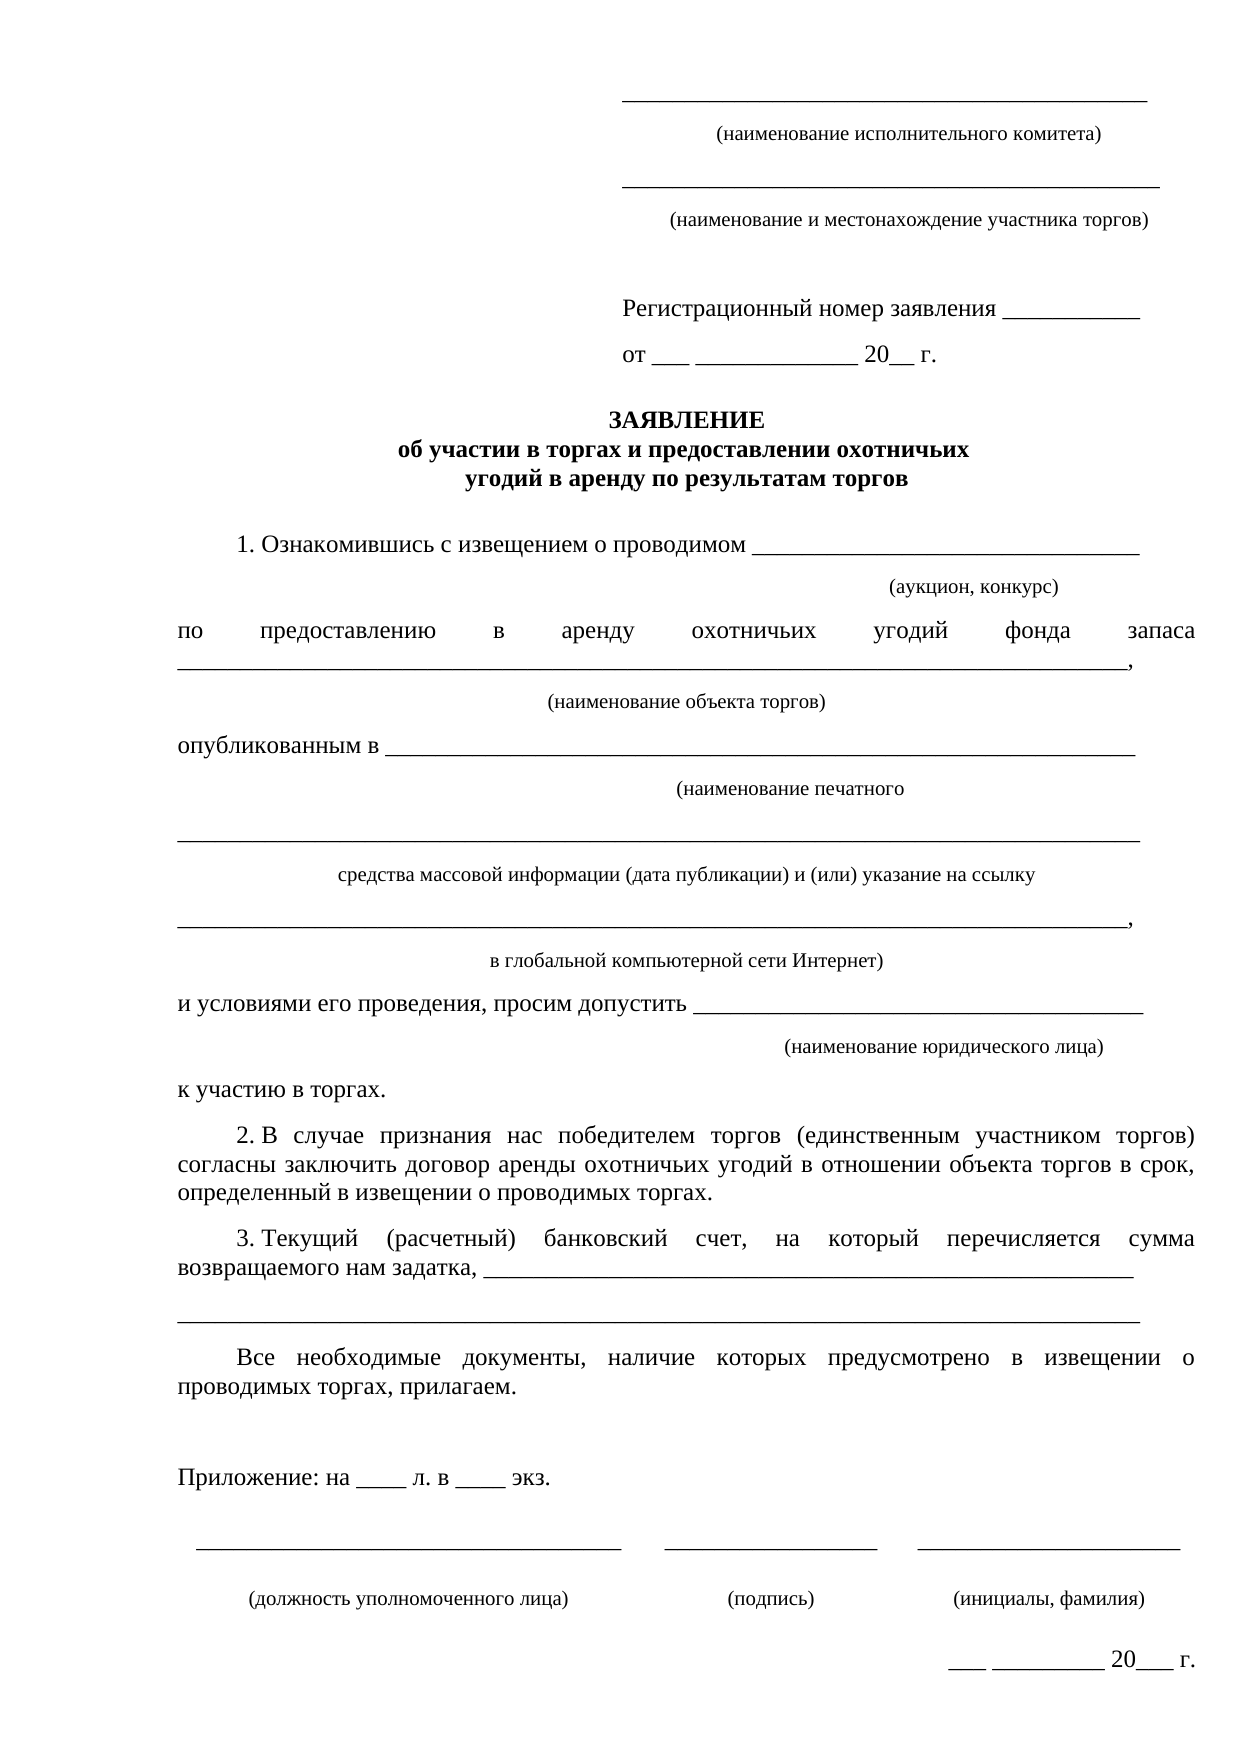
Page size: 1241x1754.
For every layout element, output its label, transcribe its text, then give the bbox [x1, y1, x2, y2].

text (аукцион, конкурс) [752, 574, 1196, 598]
table_cell (должность уполномоченного лица) [177, 1570, 640, 1627]
text ___ _________ 20___ г. [177, 1644, 1196, 1672]
text Приложение: на ____ л. в ____ экз. [177, 1462, 1196, 1491]
text Все необходимые документы, наличие которых предусмотрено в извещении о проводимых торгах, прилагаем. [177, 1342, 1196, 1400]
table_header _________________ [640, 1508, 902, 1569]
table_cell (инициалы, фамилия) [902, 1570, 1196, 1627]
text ___________________________________________ [622, 162, 1196, 191]
text 2. В случае признания нас победителем торгов (единственным участником торгов) согласны заключить договор аренды охотничьих угодий в отношении объекта торгов в срок, определенный в извещении о проводимых торгах. [177, 1120, 1196, 1206]
text к участию в торгах. [177, 1074, 1196, 1103]
text Регистрационный номер заявления ___________ [622, 293, 1196, 322]
table_header _____________________ [902, 1508, 1196, 1569]
table_header __________________________________ [177, 1508, 640, 1569]
text в глобальной компьютерной сети Интернет) [177, 948, 1196, 972]
text 1. Ознакомившись с извещением о проводимом _______________________________ [177, 529, 1196, 558]
text средства массовой информации (дата публикации) и (или) указание на ссылку [177, 862, 1196, 886]
text _____________________________________________________________________________ [177, 816, 1196, 845]
text (наименование юридического лица) [692, 1034, 1196, 1058]
text (наименование печатного [384, 775, 1196, 799]
title ЗАЯВЛЕНИЕ об участии в торгах и предоставлении охотничьих угодий в аренду по результатам торгов [177, 405, 1196, 491]
text (наименование объекта торгов) [177, 689, 1196, 713]
text (наименование исполнительного комитета) [622, 121, 1196, 145]
text опубликованным в ____________________________________________________________ [177, 730, 1196, 759]
text (наименование и местонахождение участника торгов) [622, 207, 1196, 231]
text __________________________________________ [622, 76, 1196, 104]
text и условиями его проведения, просим допустить ____________________________________ [177, 988, 1196, 1017]
text 3. Текущий (расчетный) банковский счет, на который перечисляется сумма возвращаемого нам задатка, ____________________________________________________ [177, 1223, 1196, 1280]
text ____________________________________________________________________________, [177, 902, 1196, 931]
text по предоставлению в аренду охотничьих угодий фонда запаса ____________________________________________________________________________, [177, 615, 1196, 673]
text _____________________________________________________________________________ [177, 1297, 1196, 1326]
text от ___ _____________ 20__ г. [622, 339, 1196, 368]
table_cell (подпись) [640, 1570, 902, 1627]
